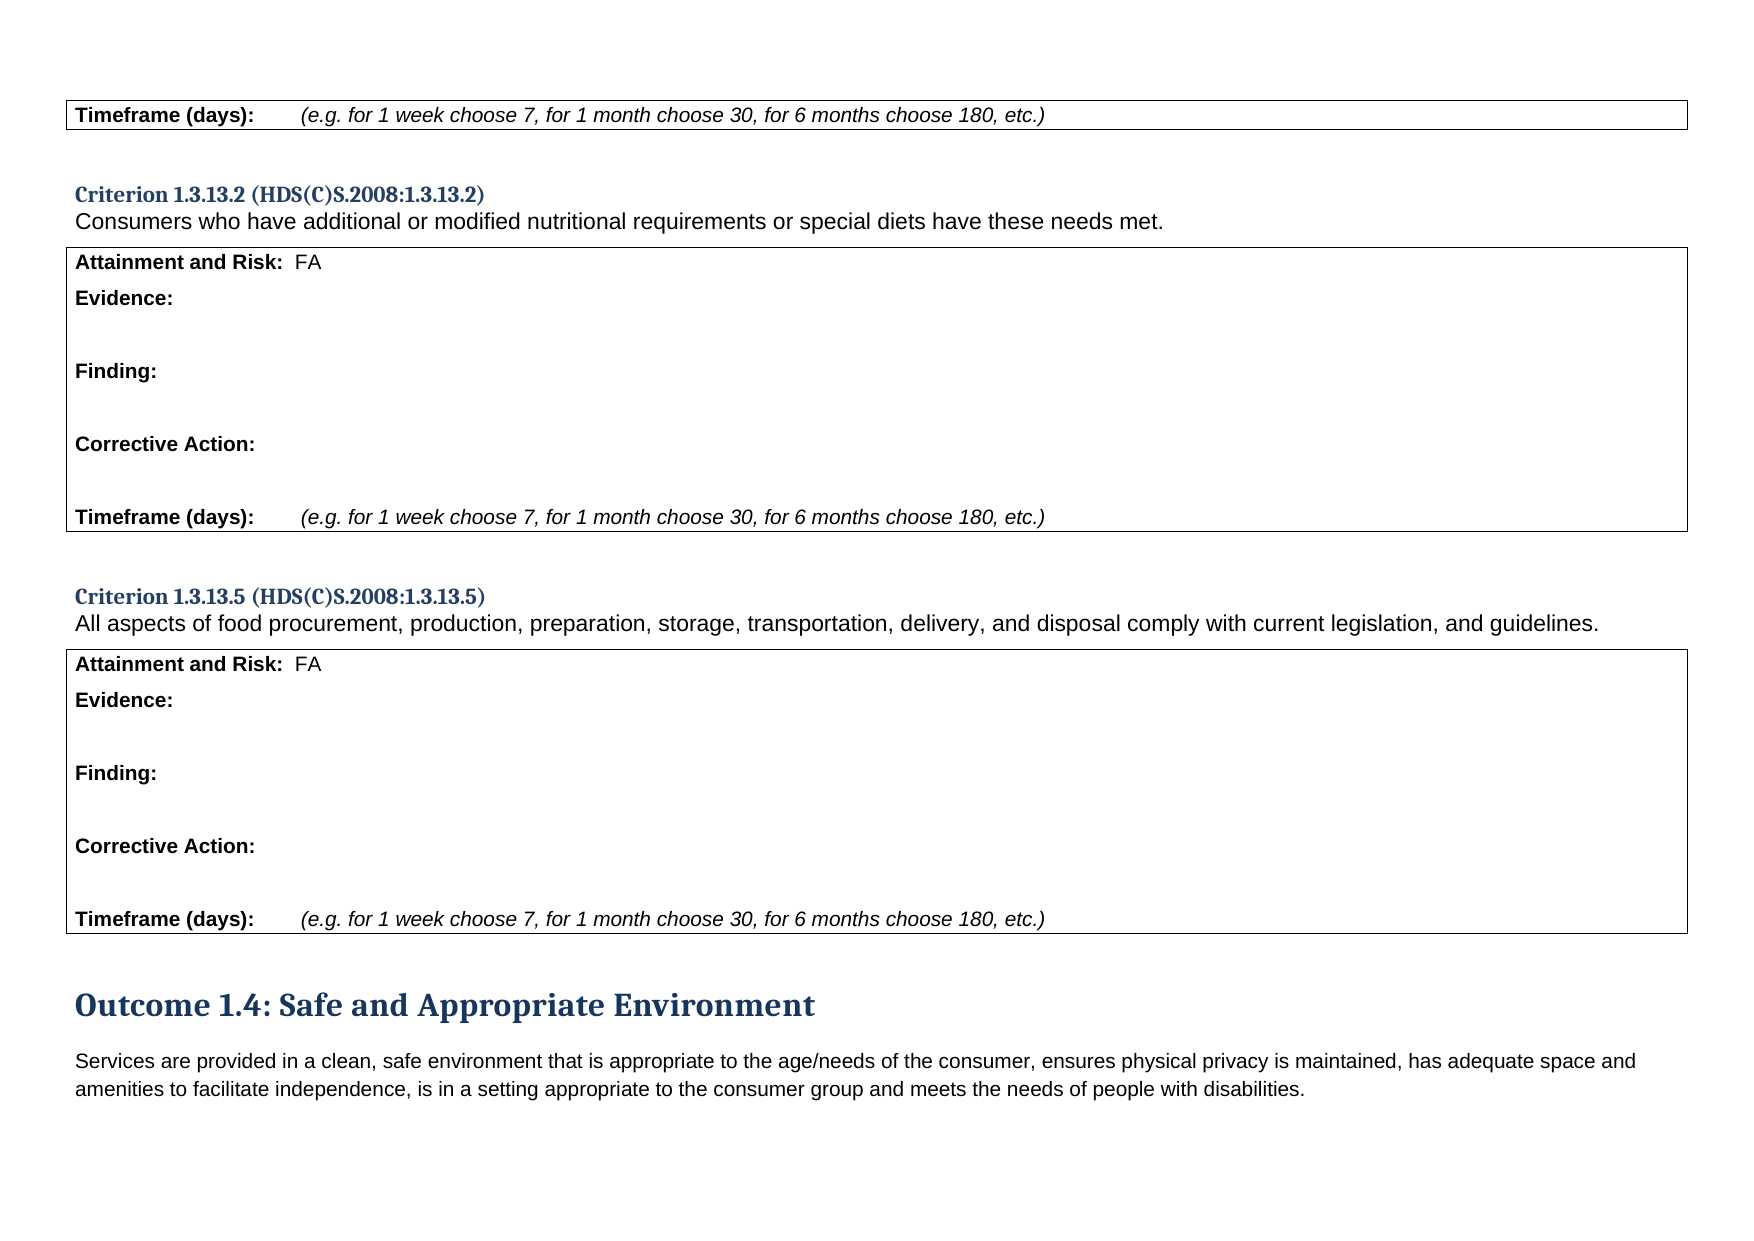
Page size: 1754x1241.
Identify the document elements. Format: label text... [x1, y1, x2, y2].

subtitle Criterion 1.3.13.2 (HDS(C)S.2008:1.3.13.2) [75, 182, 1679, 208]
text Timeframe (days): (e.g. for 1 week choose 7, for 1 month choose 30, for 6 months choose 180, etc.) [67, 904, 1687, 933]
text Evidence: [67, 283, 1687, 310]
text Corrective Action: [67, 429, 1687, 456]
text Services are provided in a clean, safe environment that is appropriate to the age/needs of the consumer, ensures physical privacy is maintained, has adequate space and amenities to facilitate independence, is in a setting appropriate to the consumer group and meets the needs of people with disabilities. [75, 1049, 1679, 1101]
text Corrective Action: [67, 831, 1687, 858]
subtitle Criterion 1.3.13.5 (HDS(C)S.2008:1.3.13.5) [75, 584, 1679, 610]
text Attainment and Risk: FA [67, 248, 1687, 273]
text Attainment and Risk: FA [67, 650, 1687, 676]
text Timeframe (days): (e.g. for 1 week choose 7, for 1 month choose 30, for 6 months choose 180, etc.) [67, 101, 1687, 129]
subtitle Outcome 1.4: Safe and Appropriate Environment [75, 986, 1679, 1024]
text All aspects of food procurement, production, preparation, storage, transportation, delivery, and disposal comply with current legislation, and guidelines. [75, 610, 1679, 637]
text Consumers who have additional or modified nutritional requirements or special diets have these needs met. [75, 208, 1679, 234]
text Timeframe (days): (e.g. for 1 week choose 7, for 1 month choose 30, for 6 months choose 180, etc.) [67, 502, 1687, 531]
text Finding: [67, 758, 1687, 785]
text Evidence: [67, 686, 1687, 712]
text Finding: [67, 356, 1687, 383]
